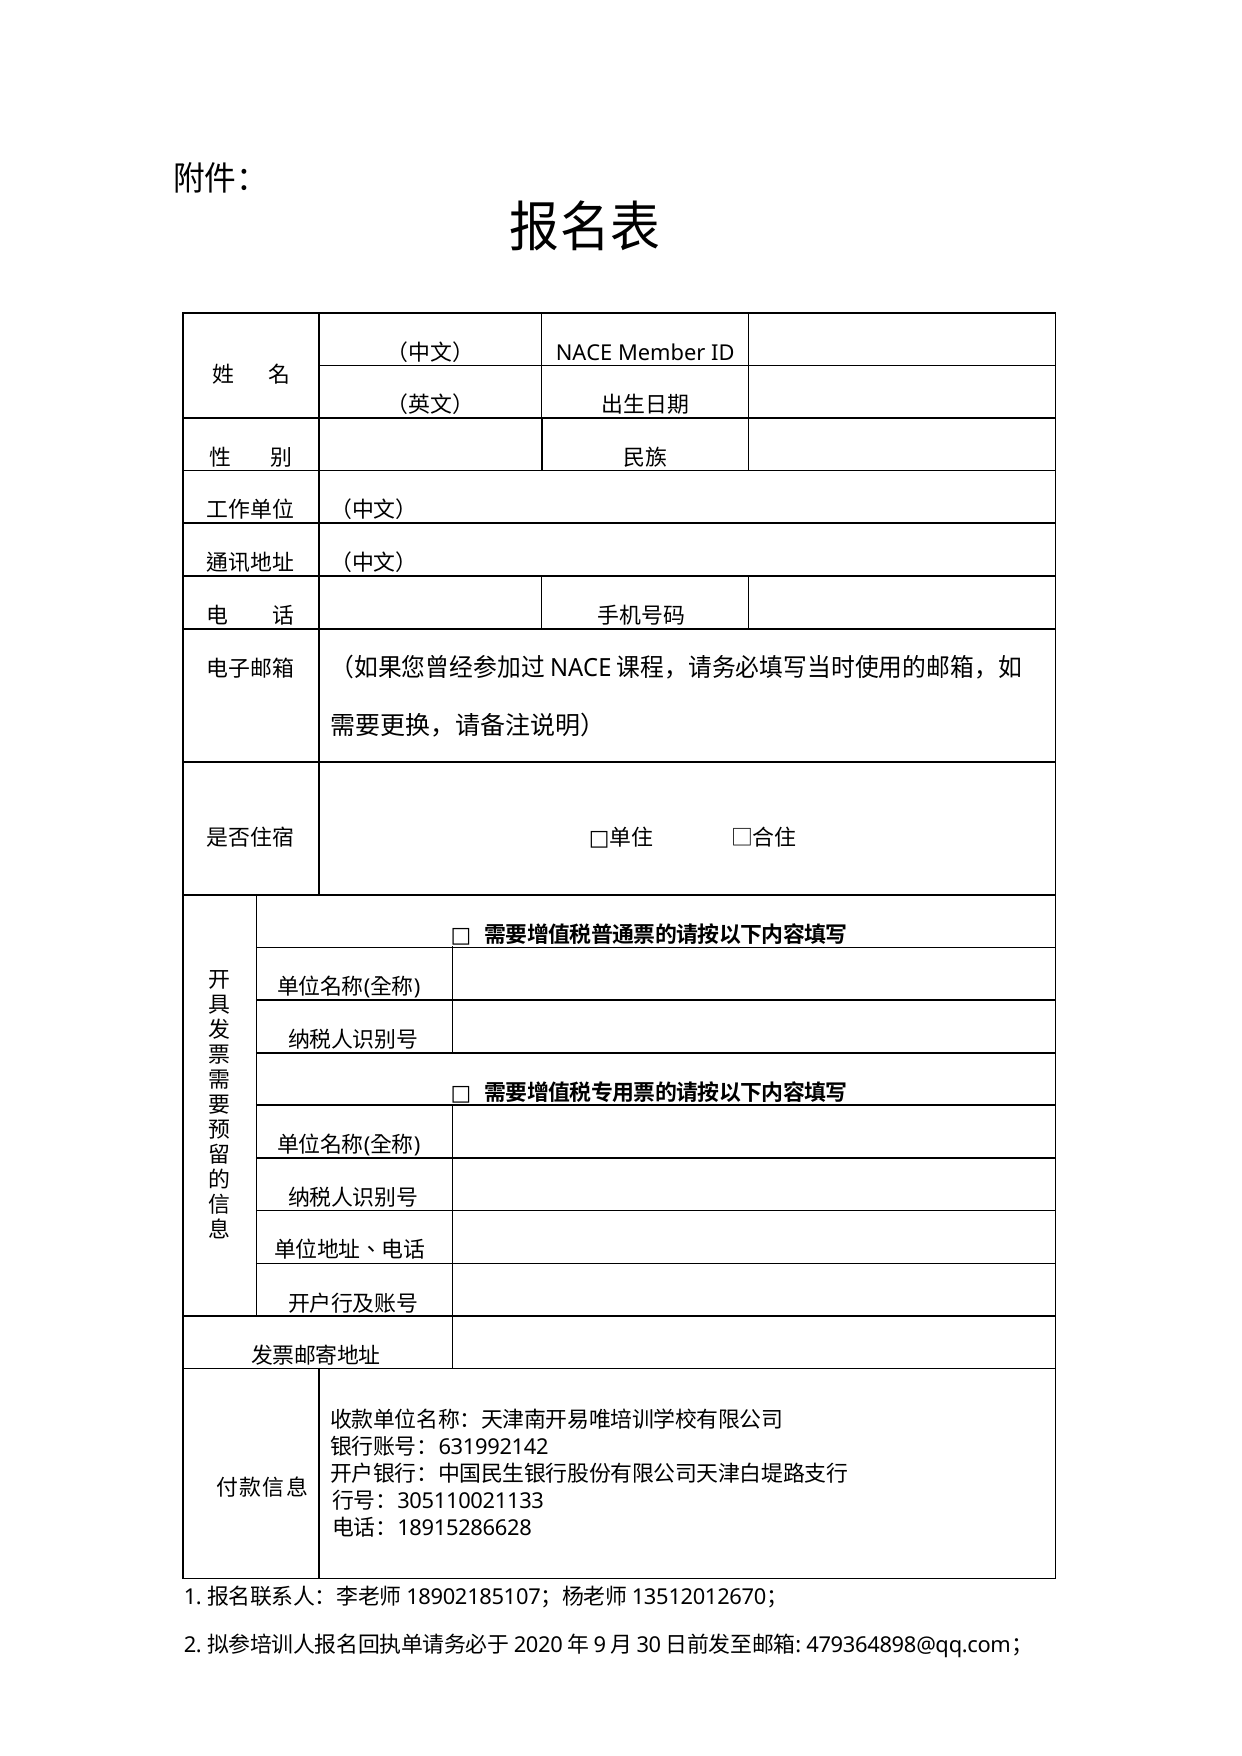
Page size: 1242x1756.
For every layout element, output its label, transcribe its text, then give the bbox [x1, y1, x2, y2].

table_cell [453, 1317, 1055, 1367]
table_cell （中文） [320, 524, 1055, 575]
table_cell 电 话 [184, 577, 318, 628]
table_cell （英文） [320, 366, 541, 417]
table_header （中文） [320, 314, 541, 364]
table_cell 通讯地址 （邮编） [184, 524, 318, 575]
table_cell 开 具 发 票 需 要 预 留 的 信 息 [184, 896, 256, 1315]
table_cell [320, 577, 541, 628]
table_cell [453, 1211, 1055, 1262]
table_cell 手机号码 [542, 577, 748, 628]
table_header 姓 名 [184, 314, 318, 417]
table_cell 付款信息 [184, 1369, 318, 1578]
table_cell □ 需要增值税专用票的请按以下内容填写 [257, 1054, 1055, 1104]
table_cell 民族 [543, 419, 748, 469]
table_cell □单住 □合住 [320, 763, 1055, 894]
table_cell 工作单位 [184, 471, 318, 522]
text 2. 拟参培训人报名回执单请务必于2020年9月30日前发至邮箱: 479364898@qq.com； [183, 1627, 1069, 1658]
table_cell 收款单位名称：天津南开易唯培训学校有限公司 银行账号：631992142 开户银行：中国民生银行股份有限公司天津白堤路支行 行号：305110021133 电话：18915286628 [320, 1369, 1055, 1578]
table_cell 开户行及账号 [257, 1264, 452, 1315]
table_cell [453, 1264, 1055, 1315]
table_cell [453, 948, 1055, 999]
table_cell 单位地址、电话 [257, 1211, 452, 1262]
table_cell 是否住宿 [184, 763, 318, 894]
table_cell 性 别 [184, 419, 318, 469]
table_cell 出生日期 [542, 366, 748, 417]
table_cell [749, 419, 1055, 469]
table_cell [749, 366, 1055, 417]
table_cell 纳税人识别号 [257, 1159, 452, 1209]
text 1. 报名联系人：李老师 18902185107；杨老师 13512012670； [183, 1579, 1069, 1611]
table_cell 单位名称(全称) [257, 948, 452, 999]
table_cell [453, 1106, 1055, 1157]
table_cell 发票邮寄地址 [184, 1317, 452, 1367]
table_cell 纳税人识别号 [257, 1001, 452, 1052]
table_cell [320, 419, 541, 469]
table_cell 单位名称(全称) [257, 1106, 452, 1157]
table_cell （中文） [320, 471, 1055, 522]
text 附件： [173, 158, 287, 199]
table_cell [453, 1001, 1055, 1052]
table_cell □ 需要增值税普通票的请按以下内容填写 [257, 896, 1055, 946]
table_header NACE Member ID [542, 314, 748, 364]
table_cell [749, 577, 1055, 628]
table_cell （如果您曾经参加过NACE课程，请务必填写当时使用的邮箱，如 需要更换，请备注说明） [320, 630, 1055, 761]
table_header [749, 314, 1055, 364]
text 报名表 [482, 184, 1069, 262]
table_cell [453, 1159, 1055, 1209]
table_cell 电子邮箱 [184, 630, 318, 761]
